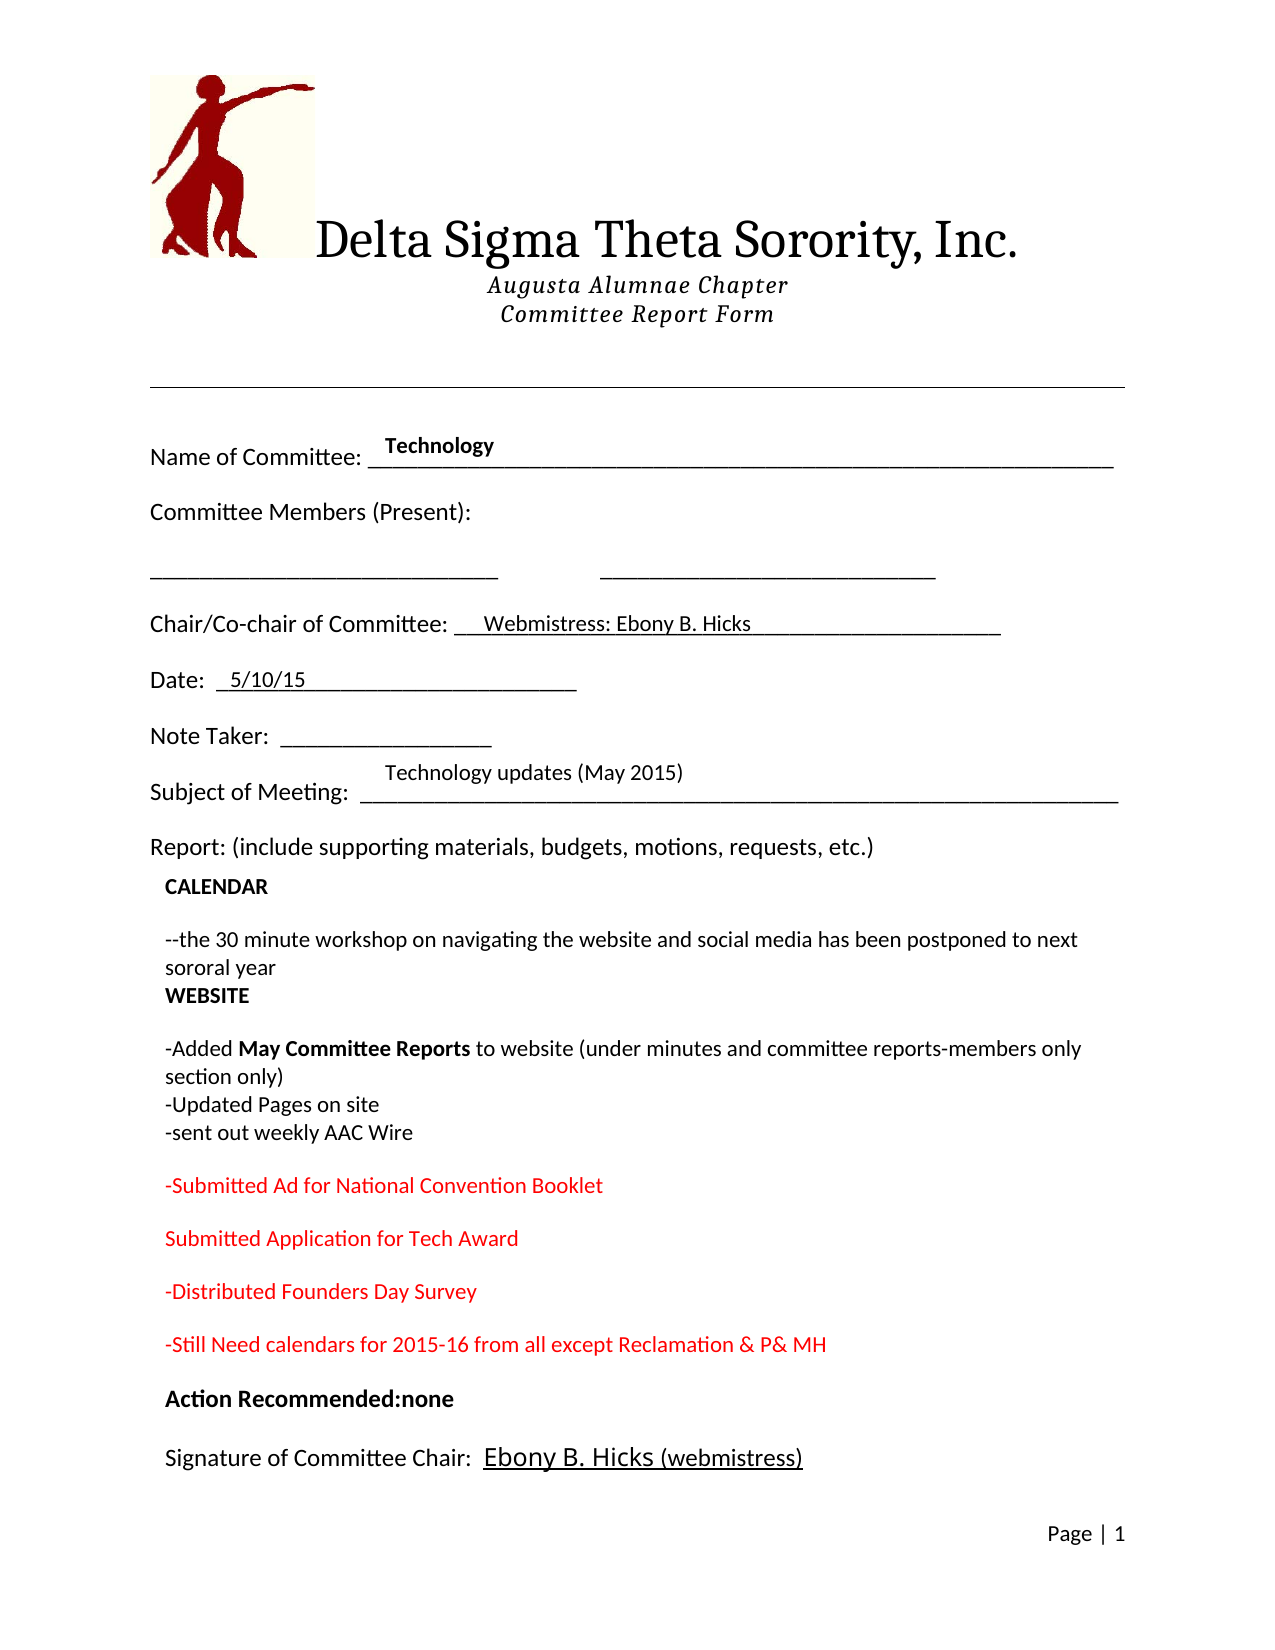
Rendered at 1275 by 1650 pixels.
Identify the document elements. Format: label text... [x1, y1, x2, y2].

text Note Taker: _________________ [150, 720, 1125, 750]
picture [150, 75, 315, 258]
text Subject of Meeting: _____________________________________________________________ [150, 776, 1125, 806]
text ____________________________ ___________________________ [150, 552, 1125, 583]
text Name of Committee: ____________________________________________________________ [150, 441, 1125, 471]
text Date: _____________________________ [150, 664, 1125, 694]
text Committee Members (Present): [150, 496, 1125, 527]
text Report: (include supporting materials, budgets, motions, requests, etc.) [150, 831, 1125, 862]
text Chair/Co-chair of Committee: ____________________________________________ [150, 608, 1125, 639]
